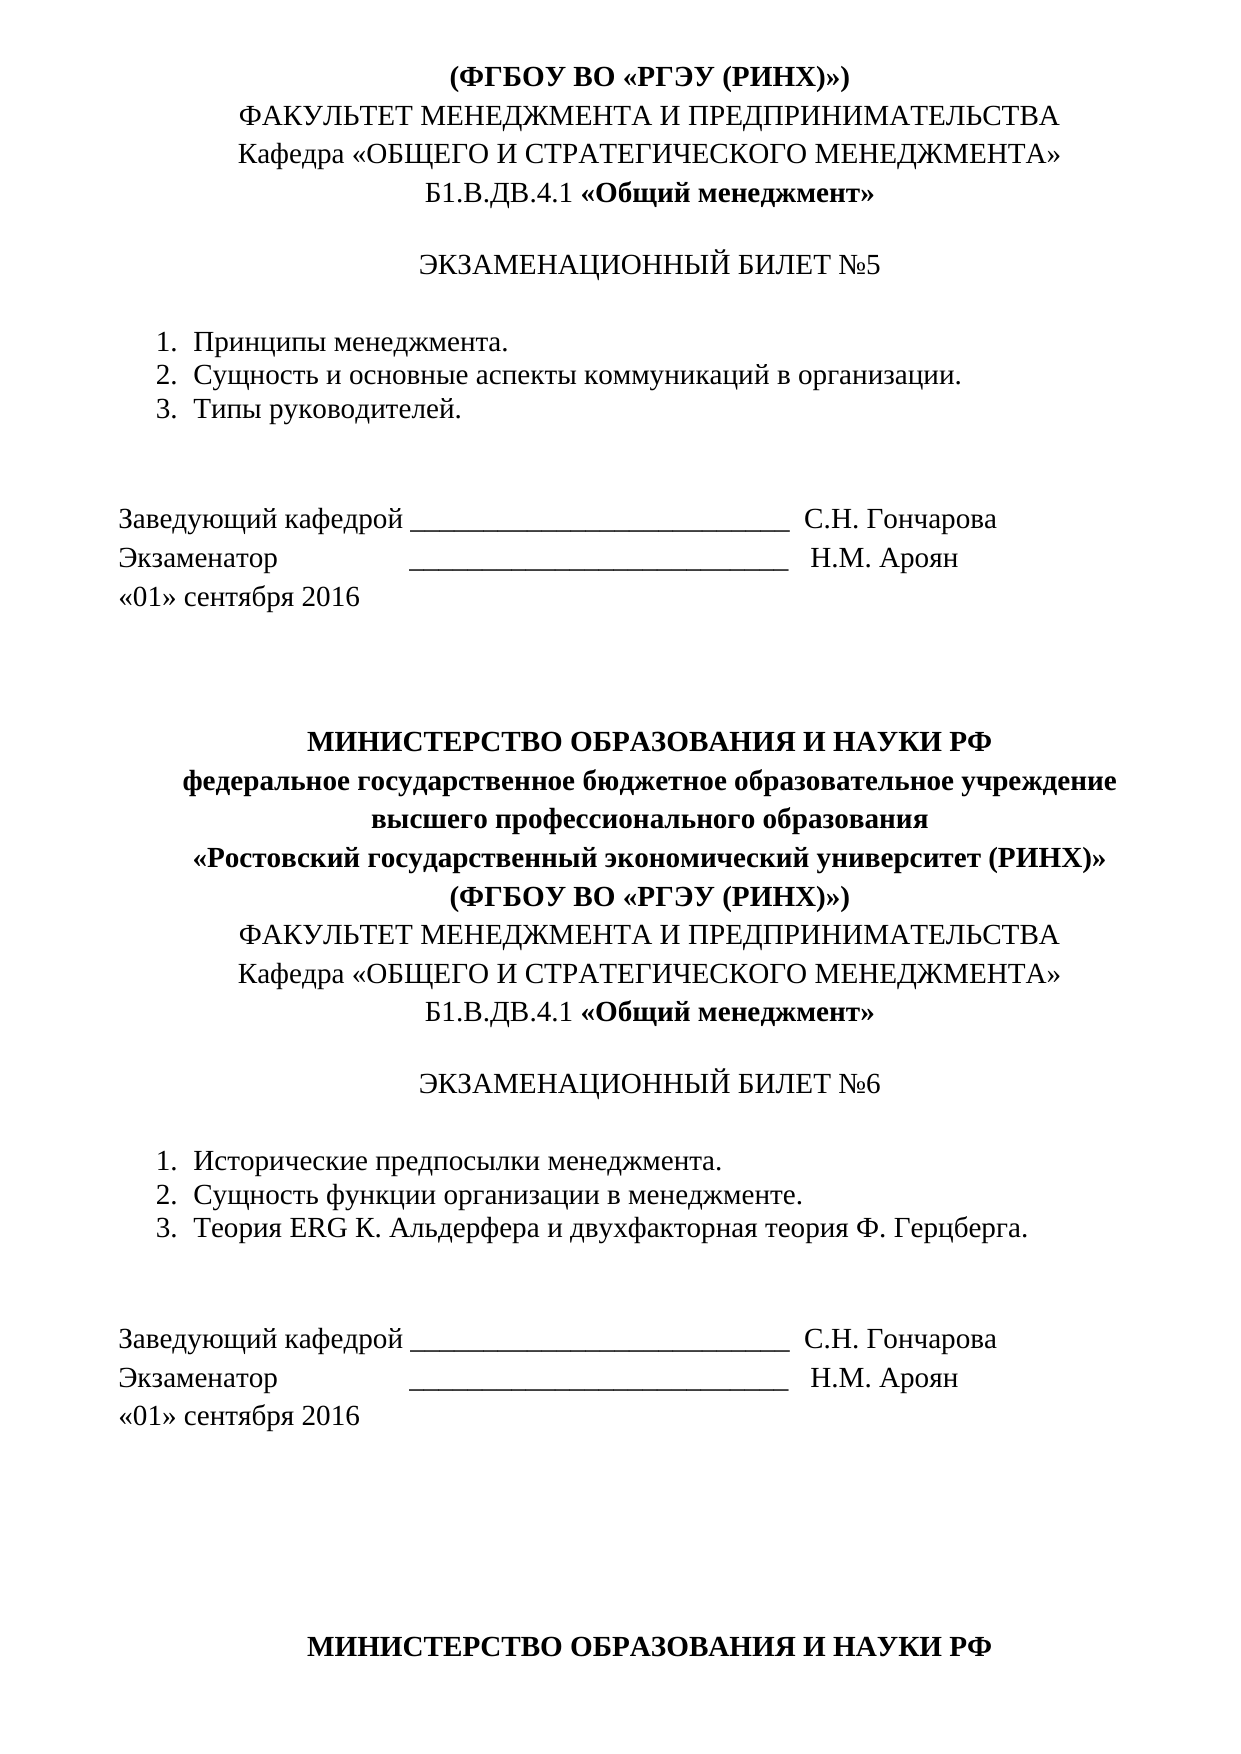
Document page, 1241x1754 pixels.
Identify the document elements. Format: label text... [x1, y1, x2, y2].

list Теория ERG К. Альдерфера и двухфакторная теория Ф. Герцберга. [156, 1211, 1181, 1244]
text (ФГБОУ ВО «РГЭУ (РИНХ)») [118, 59, 1181, 93]
list Сущность функции организации в менеджменте. [156, 1177, 1181, 1211]
text Б1.В.ДВ.4.1 «Общий менеджмент» [118, 175, 1181, 208]
list Принципы менеджмента. [156, 324, 1181, 357]
text «Ростовский государственный экономический университет (РИНХ)» [118, 840, 1181, 874]
text Экзаменатор __________________________ Н.М. Ароян [118, 1360, 1181, 1393]
text ЭКЗАМЕНАЦИОННЫЙ БИЛЕТ №6 [118, 1066, 1181, 1100]
text высшего профессионального образования [118, 802, 1181, 835]
text Заведующий кафедрой __________________________ С.Н. Гончарова [118, 1321, 1181, 1355]
text (ФГБОУ ВО «РГЭУ (РИНХ)») [118, 879, 1181, 912]
text МИНИСТЕРСТВО ОБРАЗОВАНИЯ И НАУКИ РФ [118, 1629, 1181, 1663]
text ЭКЗАМЕНАЦИОННЫЙ БИЛЕТ №5 [118, 247, 1181, 280]
list Исторические предпосылки менеджмента. [156, 1143, 1181, 1177]
text «01» сентября 2016 [118, 579, 1181, 612]
text Кафедра «ОБЩЕГО И СТРАТЕГИЧЕСКОГО МЕНЕДЖМЕНТА» [118, 956, 1181, 989]
text Б1.В.ДВ.4.1 «Общий менеджмент» [118, 994, 1181, 1028]
text ФАКУЛЬТЕТ МЕНЕДЖМЕНТА И ПРЕДПРИНИМАТЕЛЬСТВА [118, 917, 1181, 951]
text «01» сентября 2016 [118, 1398, 1181, 1432]
list Типы руководителей. [156, 391, 1181, 424]
text МИНИСТЕРСТВО ОБРАЗОВАНИЯ И НАУКИ РФ [118, 724, 1181, 758]
text Экзаменатор __________________________ Н.М. Ароян [118, 540, 1181, 574]
text Заведующий кафедрой __________________________ С.Н. Гончарова [118, 502, 1181, 535]
text ФАКУЛЬТЕТ МЕНЕДЖМЕНТА И ПРЕДПРИНИМАТЕЛЬСТВА [118, 98, 1181, 131]
text Кафедра «ОБЩЕГО И СТРАТЕГИЧЕСКОГО МЕНЕДЖМЕНТА» [118, 136, 1181, 170]
list Сущность и основные аспекты коммуникаций в организации. [156, 357, 1181, 391]
text федеральное государственное бюджетное образовательное учреждение [118, 763, 1181, 797]
